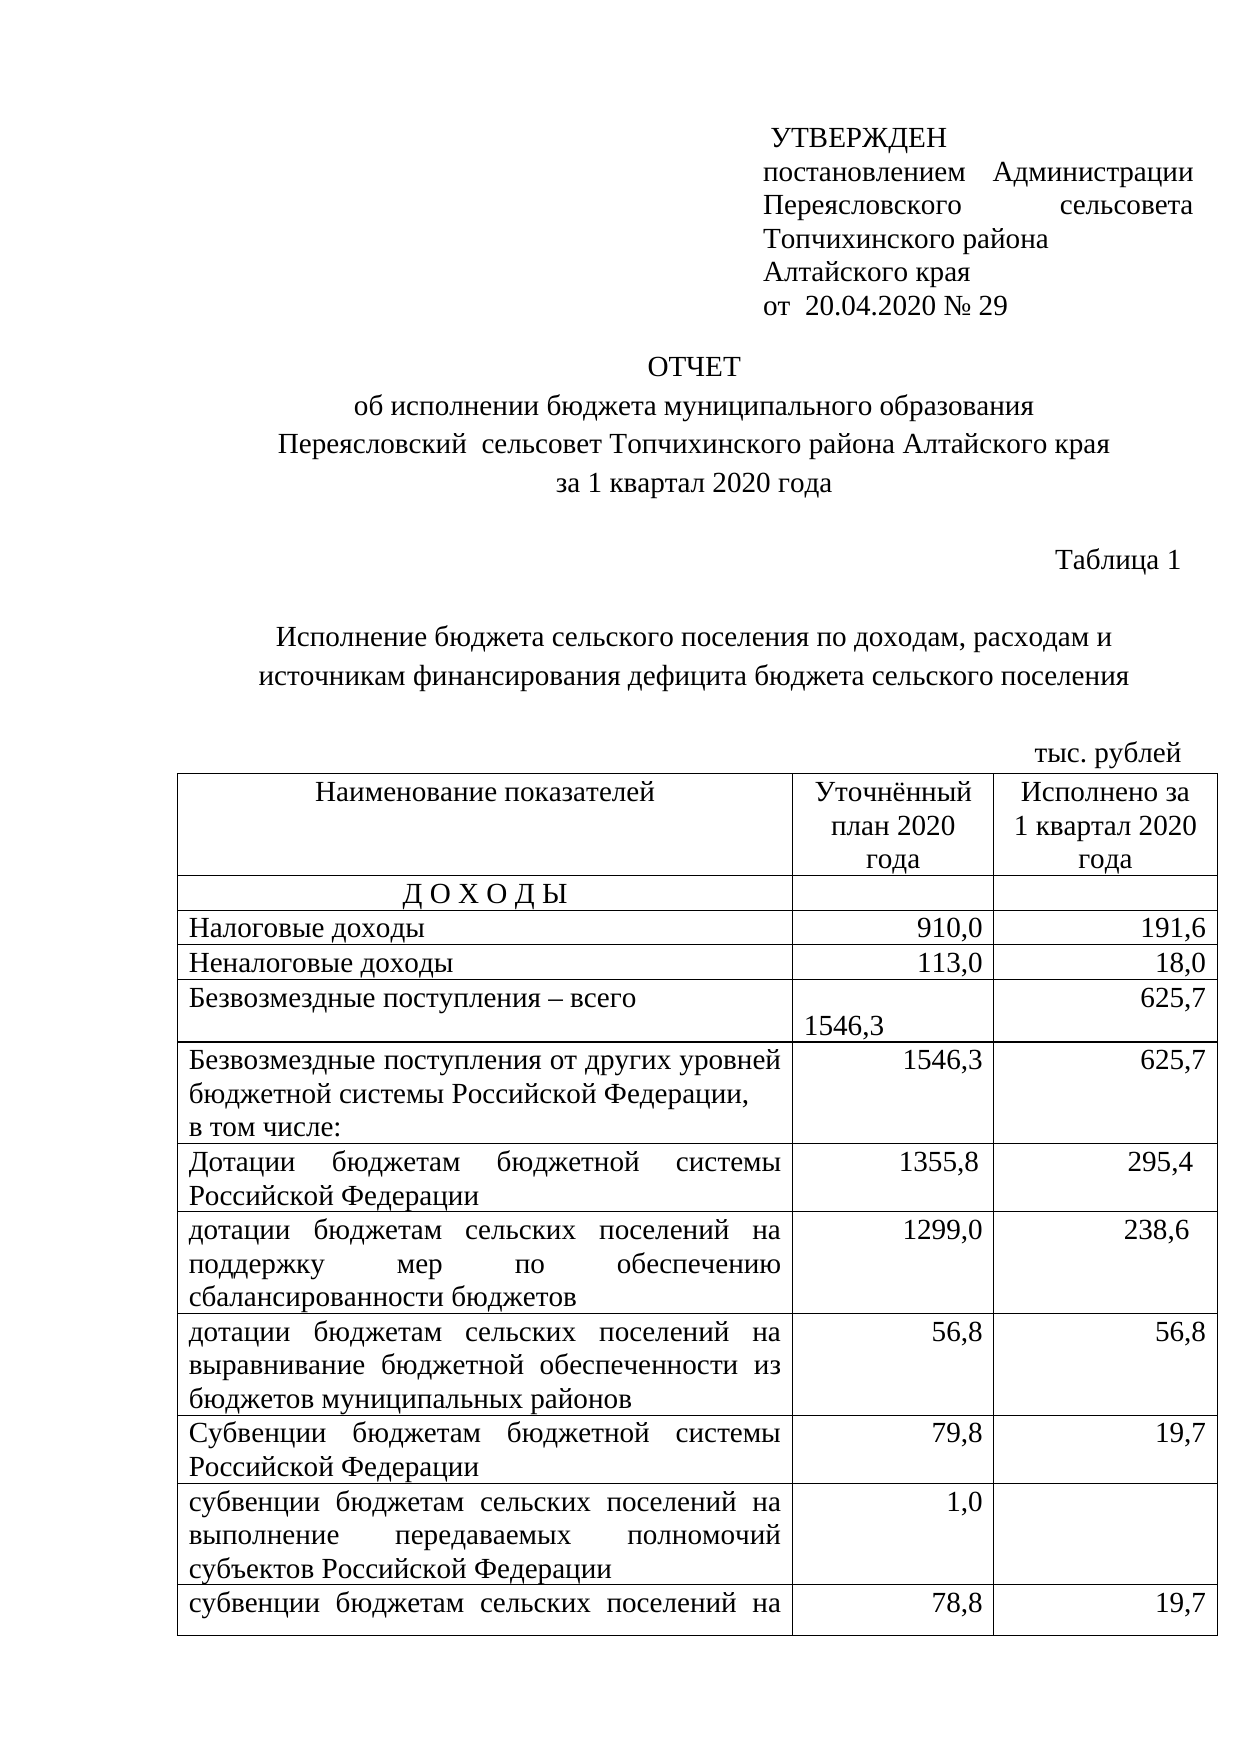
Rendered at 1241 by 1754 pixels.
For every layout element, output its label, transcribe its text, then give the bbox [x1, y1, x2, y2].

table_cell [994, 1484, 1217, 1584]
table_cell 79,8 [793, 1416, 993, 1483]
text Исполнение бюджета сельского поселения по доходам, расходам и источникам финансирования дефицита бюджета сельского поселения [207, 619, 1181, 691]
table_header Наименование показателей [178, 774, 792, 875]
table_cell Неналоговые доходы [178, 945, 792, 979]
table_header Уточнённый план 2020 года [793, 774, 993, 875]
table_cell 19,7 [994, 1416, 1217, 1483]
table_cell 1355,8 [793, 1144, 993, 1211]
text тыс. рублей [207, 735, 1181, 768]
table_cell 1299,0 [793, 1212, 993, 1313]
text ОТЧЕТ [207, 349, 1181, 383]
table_cell 625,7 [994, 980, 1217, 1041]
table_cell [994, 876, 1217, 909]
table_cell 238,6 [994, 1212, 1217, 1313]
table_cell 56,8 [793, 1314, 993, 1414]
table_cell 113,0 [793, 945, 993, 979]
text об исполнении бюджета муниципального образования [207, 388, 1181, 421]
table_cell 1546,3 [793, 1043, 993, 1143]
table_header Исполнено за 1 квартал 2020 года [994, 774, 1217, 875]
table_cell 19,7 [994, 1585, 1217, 1635]
table_cell 78,8 [793, 1585, 993, 1635]
table_cell 18,0 [994, 945, 1217, 979]
table_cell 1546,3 [793, 980, 993, 1041]
table_cell 191,6 [994, 911, 1217, 944]
table_cell Налоговые доходы [178, 911, 792, 944]
table_cell субвенции бюджетам сельских поселений на выполнение передаваемых полномочий субъектов Российской Федерации [178, 1484, 792, 1584]
table_cell Безвозмездные поступления – всего [178, 980, 792, 1041]
text Переясловский сельсовет Топчихинского района Алтайского края [207, 426, 1181, 460]
table_cell дотации бюджетам сельских поселений на поддержку мер по обеспечению сбалансированности бюджетов [178, 1212, 792, 1313]
table_cell 56,8 [994, 1314, 1217, 1414]
table_cell Субвенции бюджетам бюджетной системы Российской Федерации [178, 1416, 792, 1483]
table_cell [178, 1585, 792, 1635]
table_cell 295,4 [994, 1144, 1217, 1211]
table_cell Д О Х О Д Ы [178, 876, 792, 909]
table_cell Дотации бюджетам бюджетной системы Российской Федерации [178, 1144, 792, 1211]
table_cell Безвозмездные поступления от других уровней бюджетной системы Российской Федерации, в том числе: [178, 1043, 792, 1143]
text за 1 квартал 2020 года [207, 465, 1181, 498]
table_cell дотации бюджетам сельских поселений на выравнивание бюджетной обеспеченности из бюджетов муниципальных районов [178, 1314, 792, 1414]
text Таблица 1 [207, 542, 1181, 576]
table_cell 1,0 [793, 1484, 993, 1584]
table_cell 910,0 [793, 911, 993, 944]
table_cell [793, 876, 993, 909]
table_cell 625,7 [994, 1043, 1217, 1143]
